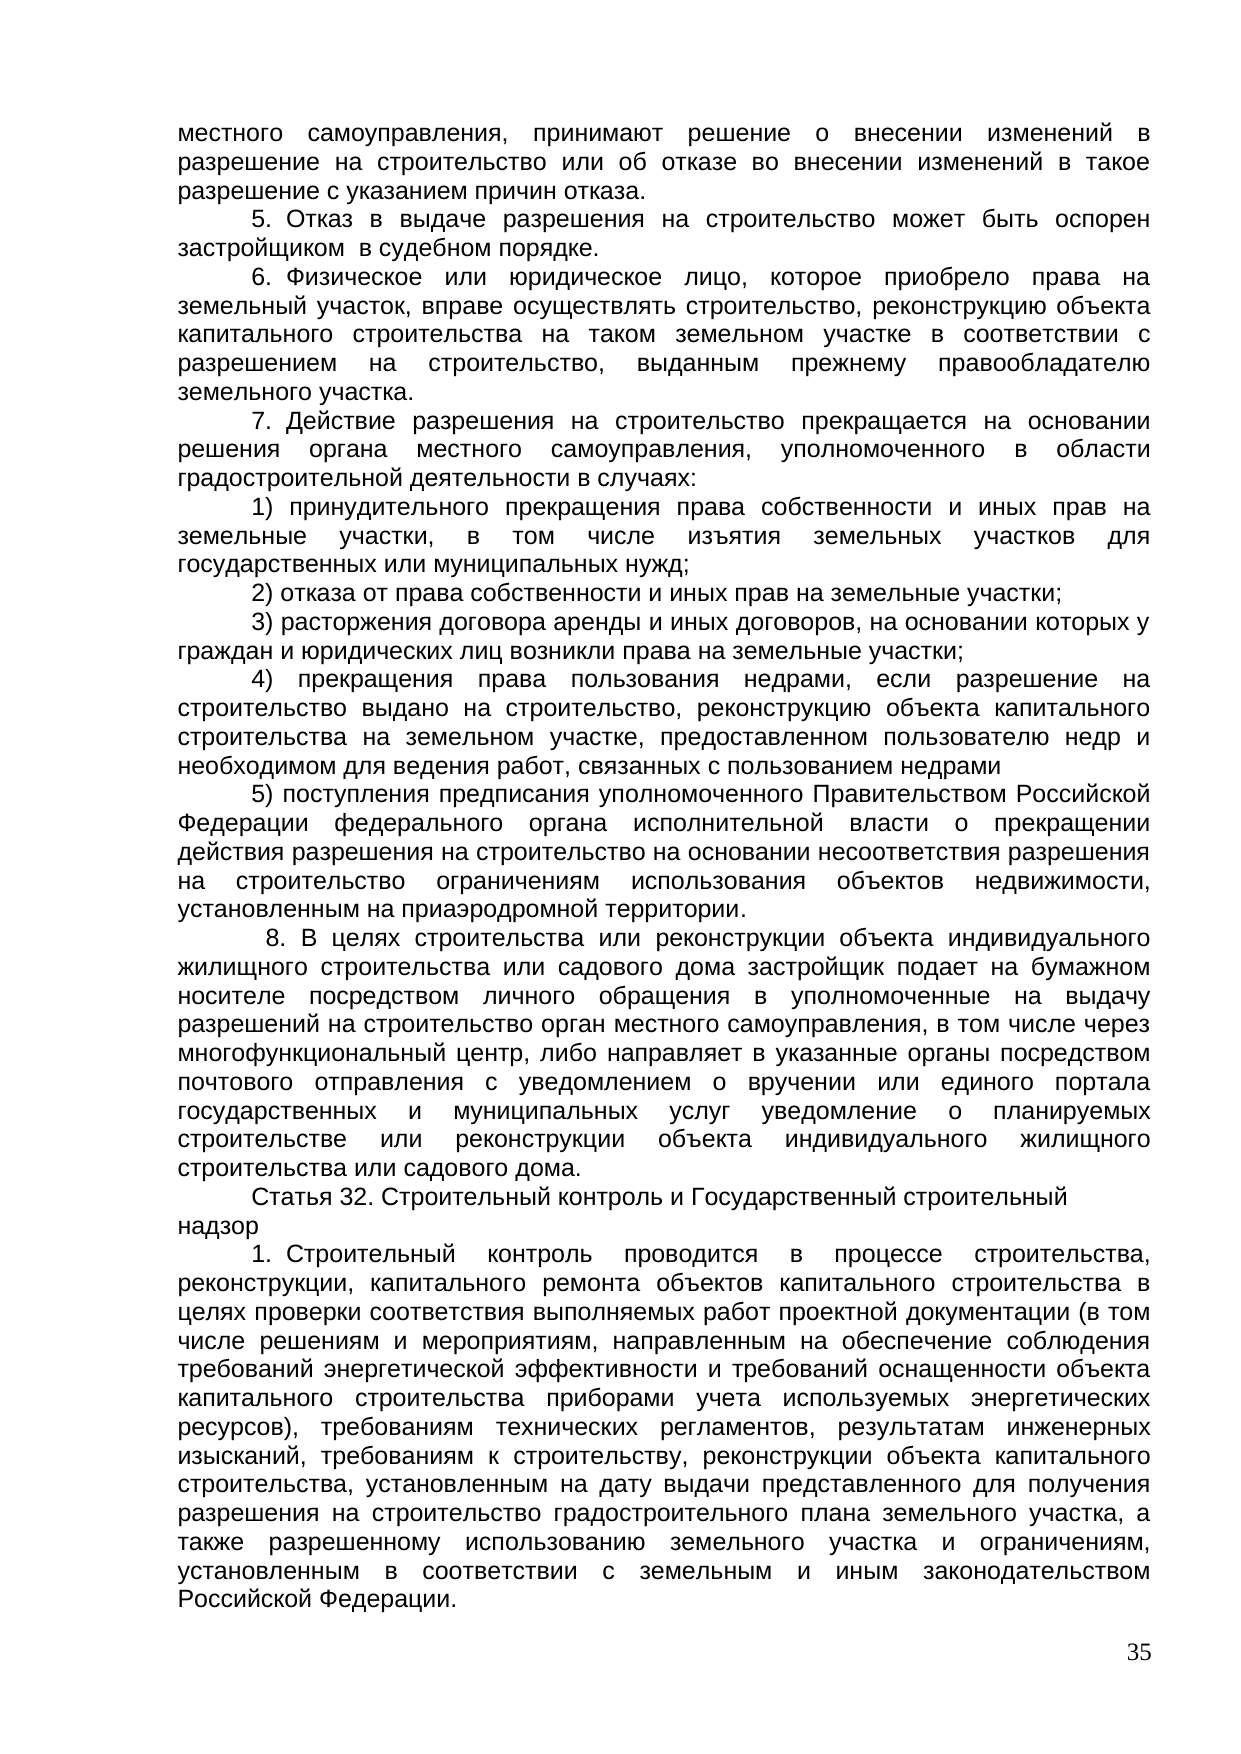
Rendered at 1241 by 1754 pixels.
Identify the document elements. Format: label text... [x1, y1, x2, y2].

text 1. Строительный контроль проводится в процессе строительства, реконструкции, капитального ремонта объектов капитального строительства в целях проверки соответствия выполняемых работ проектной документации (в том числе решениям и мероприятиям, направленным на обеспечение соблюдения требований энергетической эффективности и требований оснащенности объекта капитального строительства приборами учета используемых энергетических ресурсов), требованиям технических регламентов, результатам инженерных изысканий, требованиям к строительству, реконструкции объекта капитального строительства, установленным на дату выдачи представленного для получения разрешения на строительство градостроительного плана земельного участка, а также разрешенному использованию земельного участка и ограничениям, установленным в соответствии с земельным и иным законодательством Российской Федерации. [177, 1239, 1152, 1613]
text 3) расторжения договора аренды и иных договоров, на основании которых у граждан и юридических лиц возникли права на земельные участки; [177, 607, 1152, 664]
text 6. Физическое или юридическое лицо, которое приобрело права на земельный участок, вправе осуществлять строительство, реконструкцию объекта капитального строительства на таком земельном участке в соответствии с разрешением на строительство, выданным прежнему правообладателю земельного участка. [177, 262, 1152, 406]
text 8. В целях строительства или реконструкции объекта индивидуального жилищного строительства или садового дома застройщик подает на бумажном носителе посредством личного обращения в уполномоченные на выдачу разрешений на строительство орган местного самоуправления, в том числе через многофункциональный центр, либо направляет в указанные органы посредством почтового отправления с уведомлением о вручении или единого портала государственных и муниципальных услуг уведомление о планируемых строительстве или реконструкции объекта индивидуального жилищного строительства или садового дома. [177, 923, 1152, 1182]
text 4) прекращения права пользования недрами, если разрешение на строительство выдано на строительство, реконструкцию объекта капитального строительства на земельном участке, предоставленном пользователю недр и необходимом для ведения работ, связанных с пользованием недрами [177, 664, 1152, 779]
text 5) поступления предписания уполномоченного Правительством Российской Федерации федерального органа исполнительной власти о прекращении действия разрешения на строительство на основании несоответствия разрешения на строительство ограничениям использования объектов недвижимости, установленным на приаэродромной территории. [177, 779, 1152, 923]
text 2) отказа от права собственности и иных прав на земельные участки; [177, 578, 1152, 607]
text 5. Отказ в выдаче разрешения на строительство может быть оспорен застройщиком в судебном порядке. [177, 204, 1152, 262]
text 1) принудительного прекращения права собственности и иных прав на земельные участки, в том числе изъятия земельных участков для государственных или муниципальных нужд; [177, 492, 1152, 578]
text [177, 118, 1152, 204]
subtitle Статья 32. Строительный контроль и Государственный строительный надзор [177, 1182, 1152, 1239]
text 7. Действие разрешения на строительство прекращается на основании решения органа местного самоуправления, уполномоченного в области градостроительной деятельности в случаях: [177, 406, 1152, 492]
